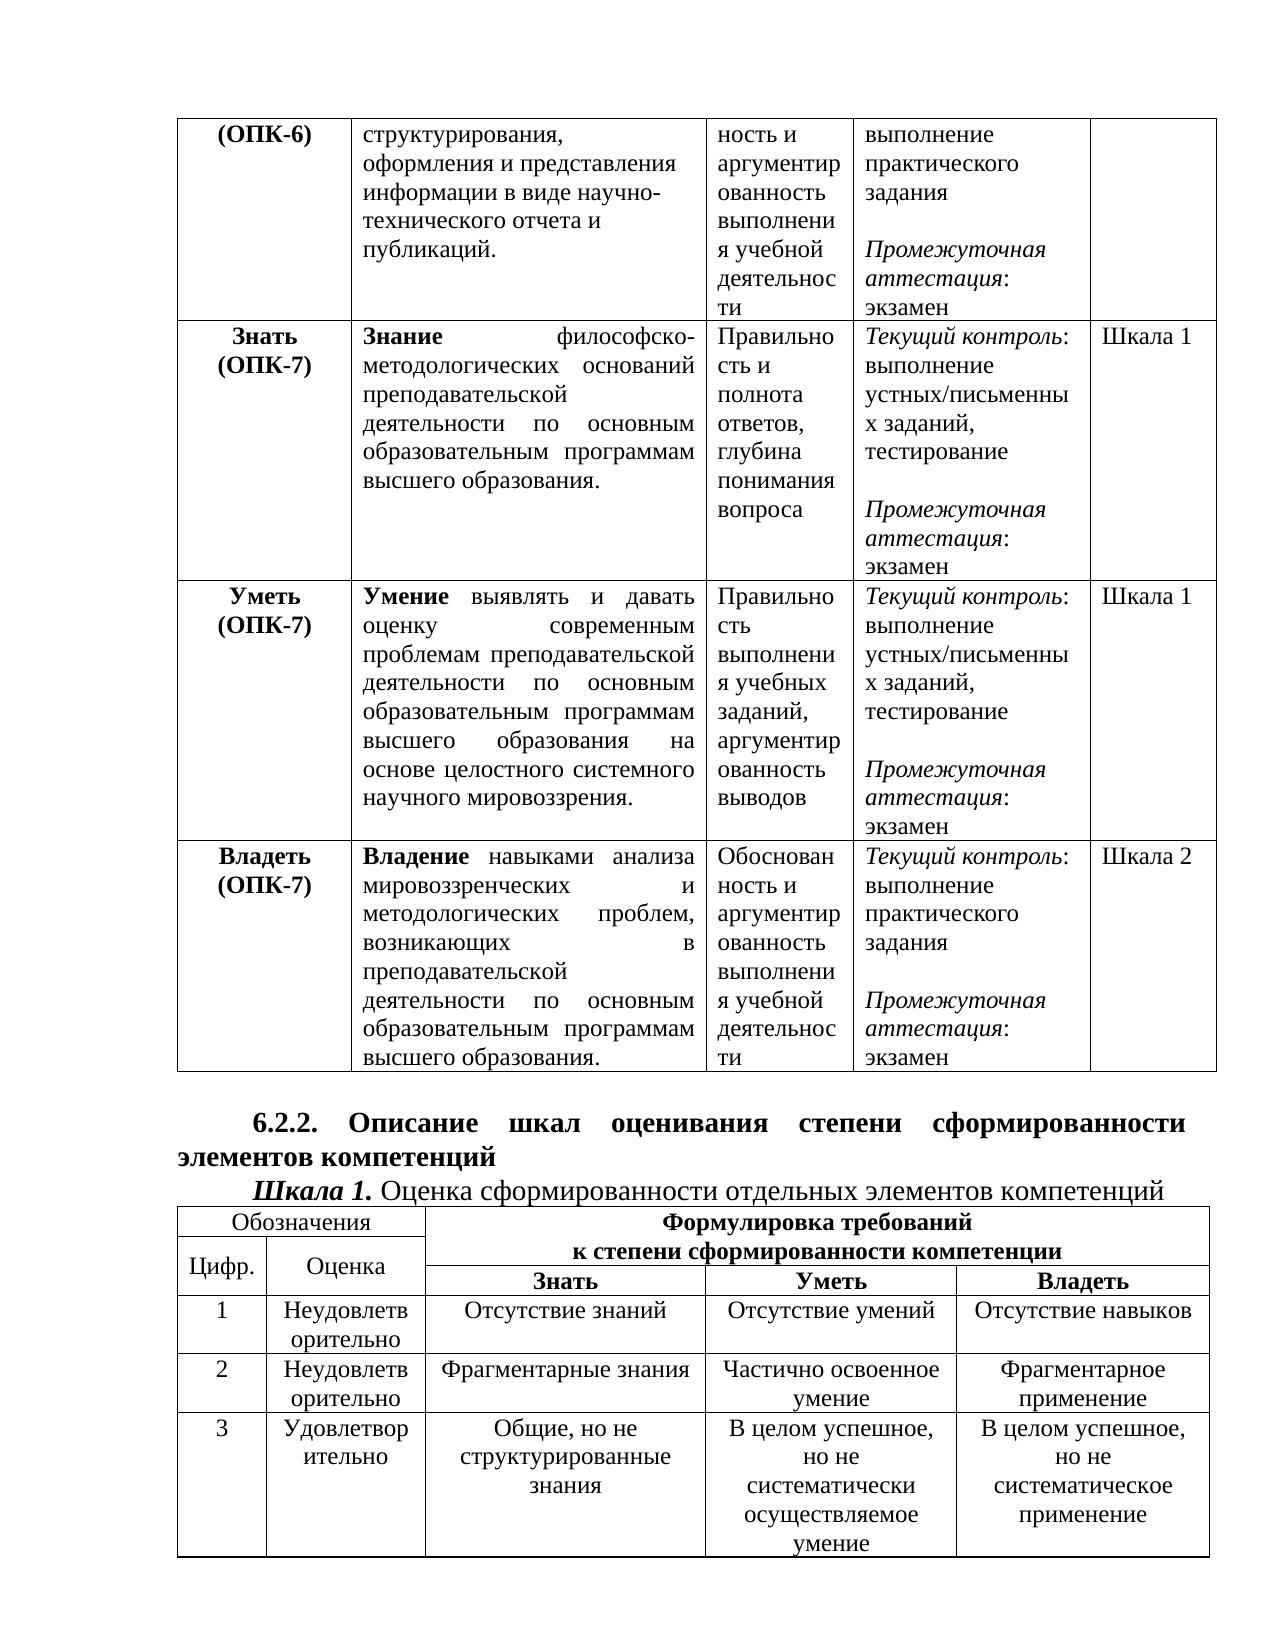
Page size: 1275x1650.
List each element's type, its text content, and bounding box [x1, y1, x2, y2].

text 6.2.2. Описание шкал оценивания степени сформированности элементов компетенций [177, 1106, 1186, 1173]
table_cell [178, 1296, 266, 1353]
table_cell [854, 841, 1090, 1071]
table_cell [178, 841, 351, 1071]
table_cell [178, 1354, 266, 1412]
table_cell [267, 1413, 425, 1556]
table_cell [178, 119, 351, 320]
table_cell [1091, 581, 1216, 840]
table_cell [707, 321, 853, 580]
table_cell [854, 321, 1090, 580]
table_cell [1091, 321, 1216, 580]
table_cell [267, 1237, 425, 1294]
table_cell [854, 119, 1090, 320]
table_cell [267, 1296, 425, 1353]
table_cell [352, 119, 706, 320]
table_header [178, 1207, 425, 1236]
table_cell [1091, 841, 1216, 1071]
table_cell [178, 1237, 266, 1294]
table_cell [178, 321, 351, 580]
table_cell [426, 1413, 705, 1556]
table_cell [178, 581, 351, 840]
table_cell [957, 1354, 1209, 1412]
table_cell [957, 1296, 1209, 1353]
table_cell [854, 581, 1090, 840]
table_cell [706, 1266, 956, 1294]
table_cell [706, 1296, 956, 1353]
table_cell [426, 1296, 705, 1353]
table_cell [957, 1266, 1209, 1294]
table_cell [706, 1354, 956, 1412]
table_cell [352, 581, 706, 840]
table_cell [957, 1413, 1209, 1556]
text Шкала 1. Оценка сформированности отдельных элементов компетенций [177, 1173, 1186, 1206]
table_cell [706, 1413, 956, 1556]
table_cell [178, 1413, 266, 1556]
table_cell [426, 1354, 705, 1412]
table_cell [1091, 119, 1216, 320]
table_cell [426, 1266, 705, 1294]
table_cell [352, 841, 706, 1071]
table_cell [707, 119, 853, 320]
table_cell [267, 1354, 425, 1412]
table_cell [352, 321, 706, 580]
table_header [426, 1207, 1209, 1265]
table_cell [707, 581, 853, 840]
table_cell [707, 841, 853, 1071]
